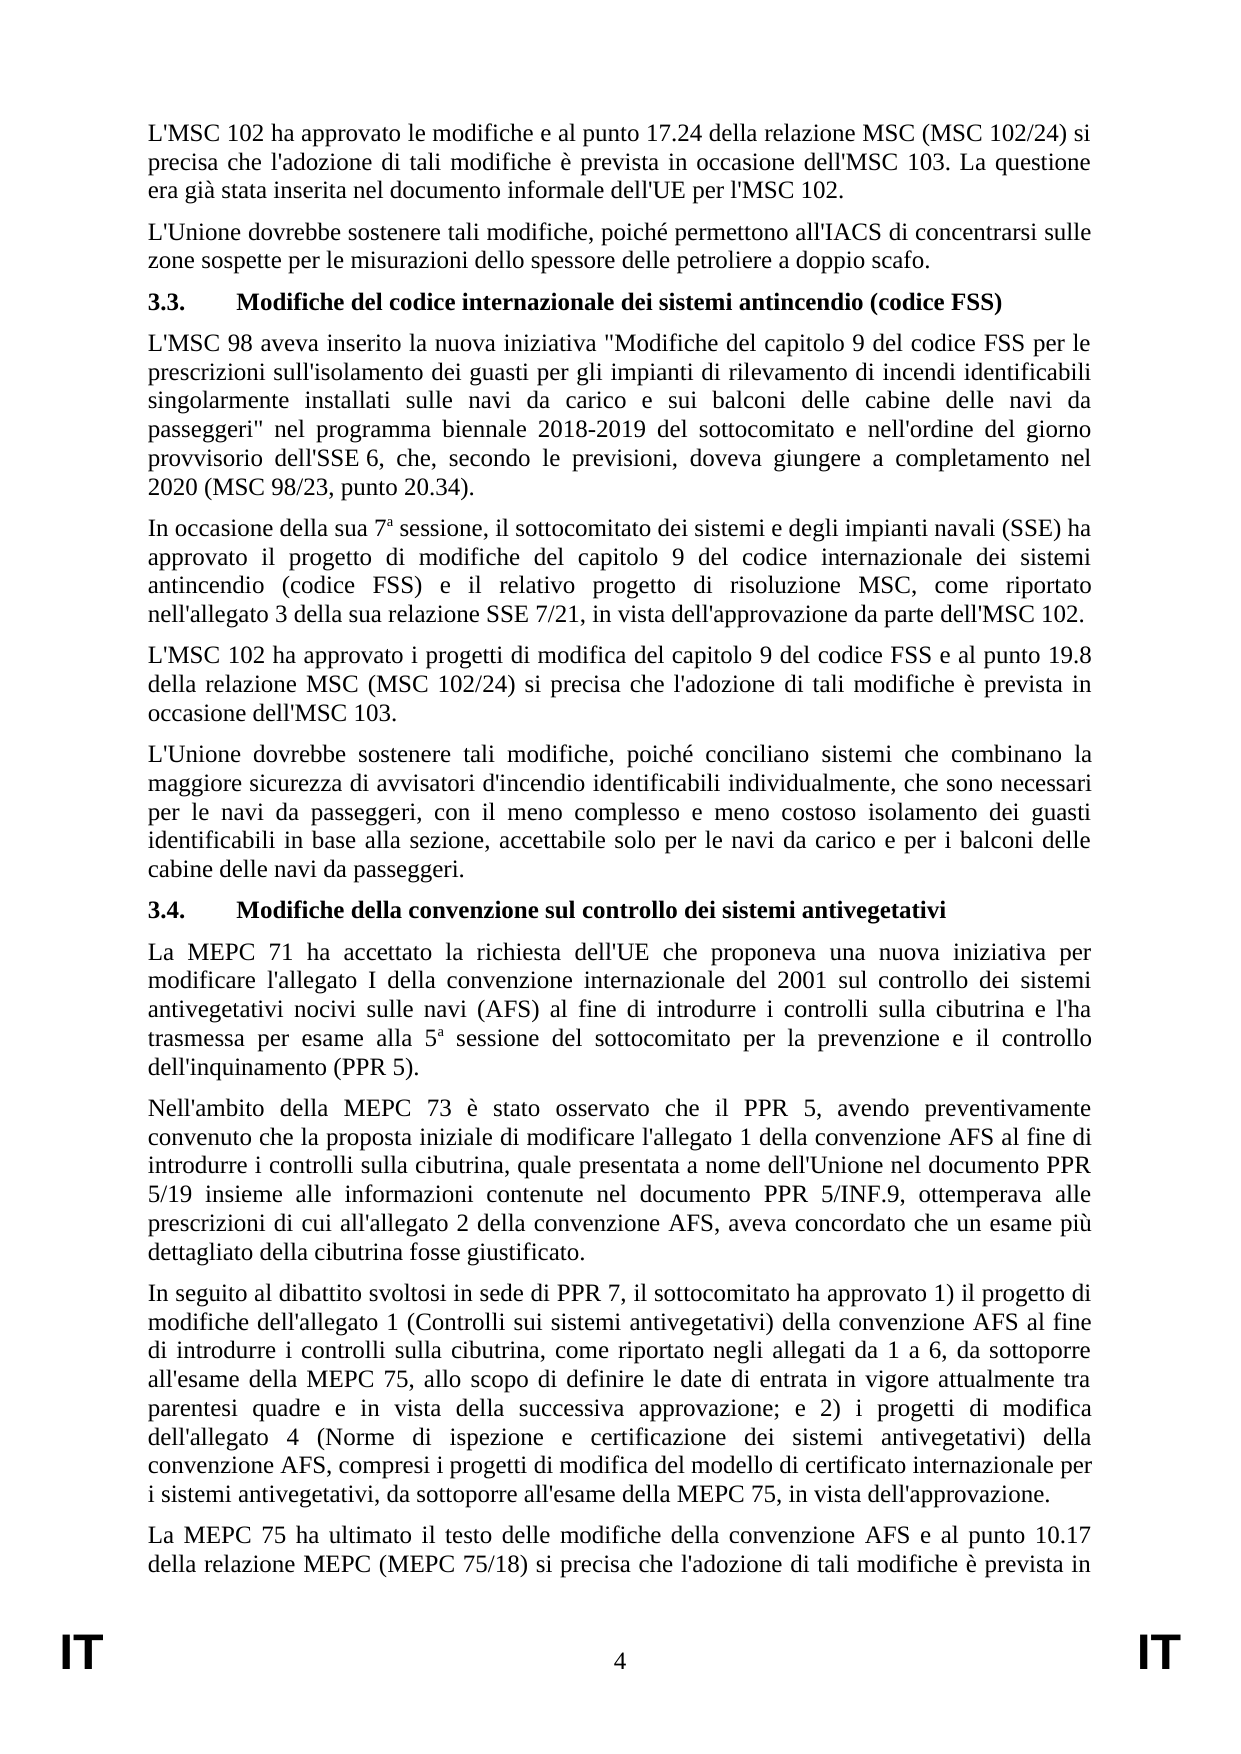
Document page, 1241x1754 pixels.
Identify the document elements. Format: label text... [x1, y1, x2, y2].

text Nell'ambito della MEPC 73 è stato osservato che il PPR 5, avendo preventivamente convenuto che la proposta iniziale di modificare l'allegato 1 della convenzione AFS al fine di introdurre i controlli sulla cibutrina, quale presentata a nome dell'Unione nel documento PPR 5/19 insieme alle informazioni contenute nel documento PPR 5/INF.9, ottemperava alle prescrizioni di cui all'allegato 2 della convenzione AFS, aveva concordato che un esame più dettagliato della cibutrina fosse giustificato. [148, 1093, 1093, 1266]
subtitle 3.4. Modifiche della convenzione sul controllo dei sistemi antivegetativi [148, 896, 1093, 924]
text L'MSC 98 aveva inserito la nuova iniziativa "Modifiche del capitolo 9 del codice FSS per le prescrizioni sull'isolamento dei guasti per gli impianti di rilevamento di incendi identificabili singolarmente installati sulle navi da carico e sui balconi delle cabine delle navi da passeggeri" nel programma biennale 2018-2019 del sottocomitato e nell'ordine del giorno provvisorio dell'SSE 6, che, secondo le previsioni, doveva giungere a completamento nel 2020 (MSC 98/23, punto 20.34). [148, 328, 1093, 501]
text In seguito al dibattito svoltosi in sede di PPR 7, il sottocomitato ha approvato 1) il progetto di modifiche dell'allegato 1 (Controlli sui sistemi antivegetativi) della convenzione AFS al fine di introdurre i controlli sulla cibutrina, come riportato negli allegati da 1 a 6, da sottoporre all'esame della MEPC 75, allo scopo di definire le date di entrata in vigore attualmente tra parentesi quadre e in vista della successiva approvazione; e 2) i progetti di modifica dell'allegato 4 (Norme di ispezione e certificazione dei sistemi antivegetativi) della convenzione AFS, compresi i progetti di modifica del modello di certificato internazionale per i sistemi antivegetativi, da sottoporre all'esame della MEPC 75, in vista dell'approvazione. [148, 1278, 1093, 1508]
subtitle 3.3. Modifiche del codice internazionale dei sistemi antincendio (codice FSS) [148, 287, 1093, 316]
text L'MSC 102 ha approvato i progetti di modifica del capitolo 9 del codice FSS e al punto 19.8 della relazione MSC (MSC 102/24) si precisa che l'adozione di tali modifiche è prevista in occasione dell'MSC 103. [148, 641, 1093, 727]
text L'Unione dovrebbe sostenere tali modifiche, poiché permettono all'IACS di concentrarsi sulle zone sospette per le misurazioni dello spessore delle petroliere a doppio scafo. [148, 217, 1093, 274]
text La MEPC 71 ha accettato la richiesta dell'UE che proponeva una nuova iniziativa per modificare l'allegato I della convenzione internazionale del 2001 sul controllo dei sistemi antivegetativi nocivi sulle navi (AFS) al fine di introdurre i controlli sulla cibutrina e l'ha trasmessa per esame alla 5a sessione del sottocomitato per la prevenzione e il controllo dell'inquinamento (PPR 5). [148, 937, 1093, 1081]
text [148, 1521, 1093, 1578]
text In occasione della sua 7a sessione, il sottocomitato dei sistemi e degli impianti navali (SSE) ha approvato il progetto di modifiche del capitolo 9 del codice internazionale dei sistemi antincendio (codice FSS) e il relativo progetto di risoluzione MSC, come riportato nell'allegato 3 della sua relazione SSE 7/21, in vista dell'approvazione da parte dell'MSC 102. [148, 513, 1093, 628]
text L'MSC 102 ha approvato le modifiche e al punto 17.24 della relazione MSC (MSC 102/24) si precisa che l'adozione di tali modifiche è prevista in occasione dell'MSC 103. La questione era già stata inserita nel documento informale dell'UE per l'MSC 102. [148, 118, 1093, 204]
text L'Unione dovrebbe sostenere tali modifiche, poiché conciliano sistemi che combinano la maggiore sicurezza di avvisatori d'incendio identificabili individualmente, che sono necessari per le navi da passeggeri, con il meno complesso e meno costoso isolamento dei guasti identificabili in base alla sezione, accettabile solo per le navi da carico e per i balconi delle cabine delle navi da passeggeri. [148, 739, 1093, 883]
